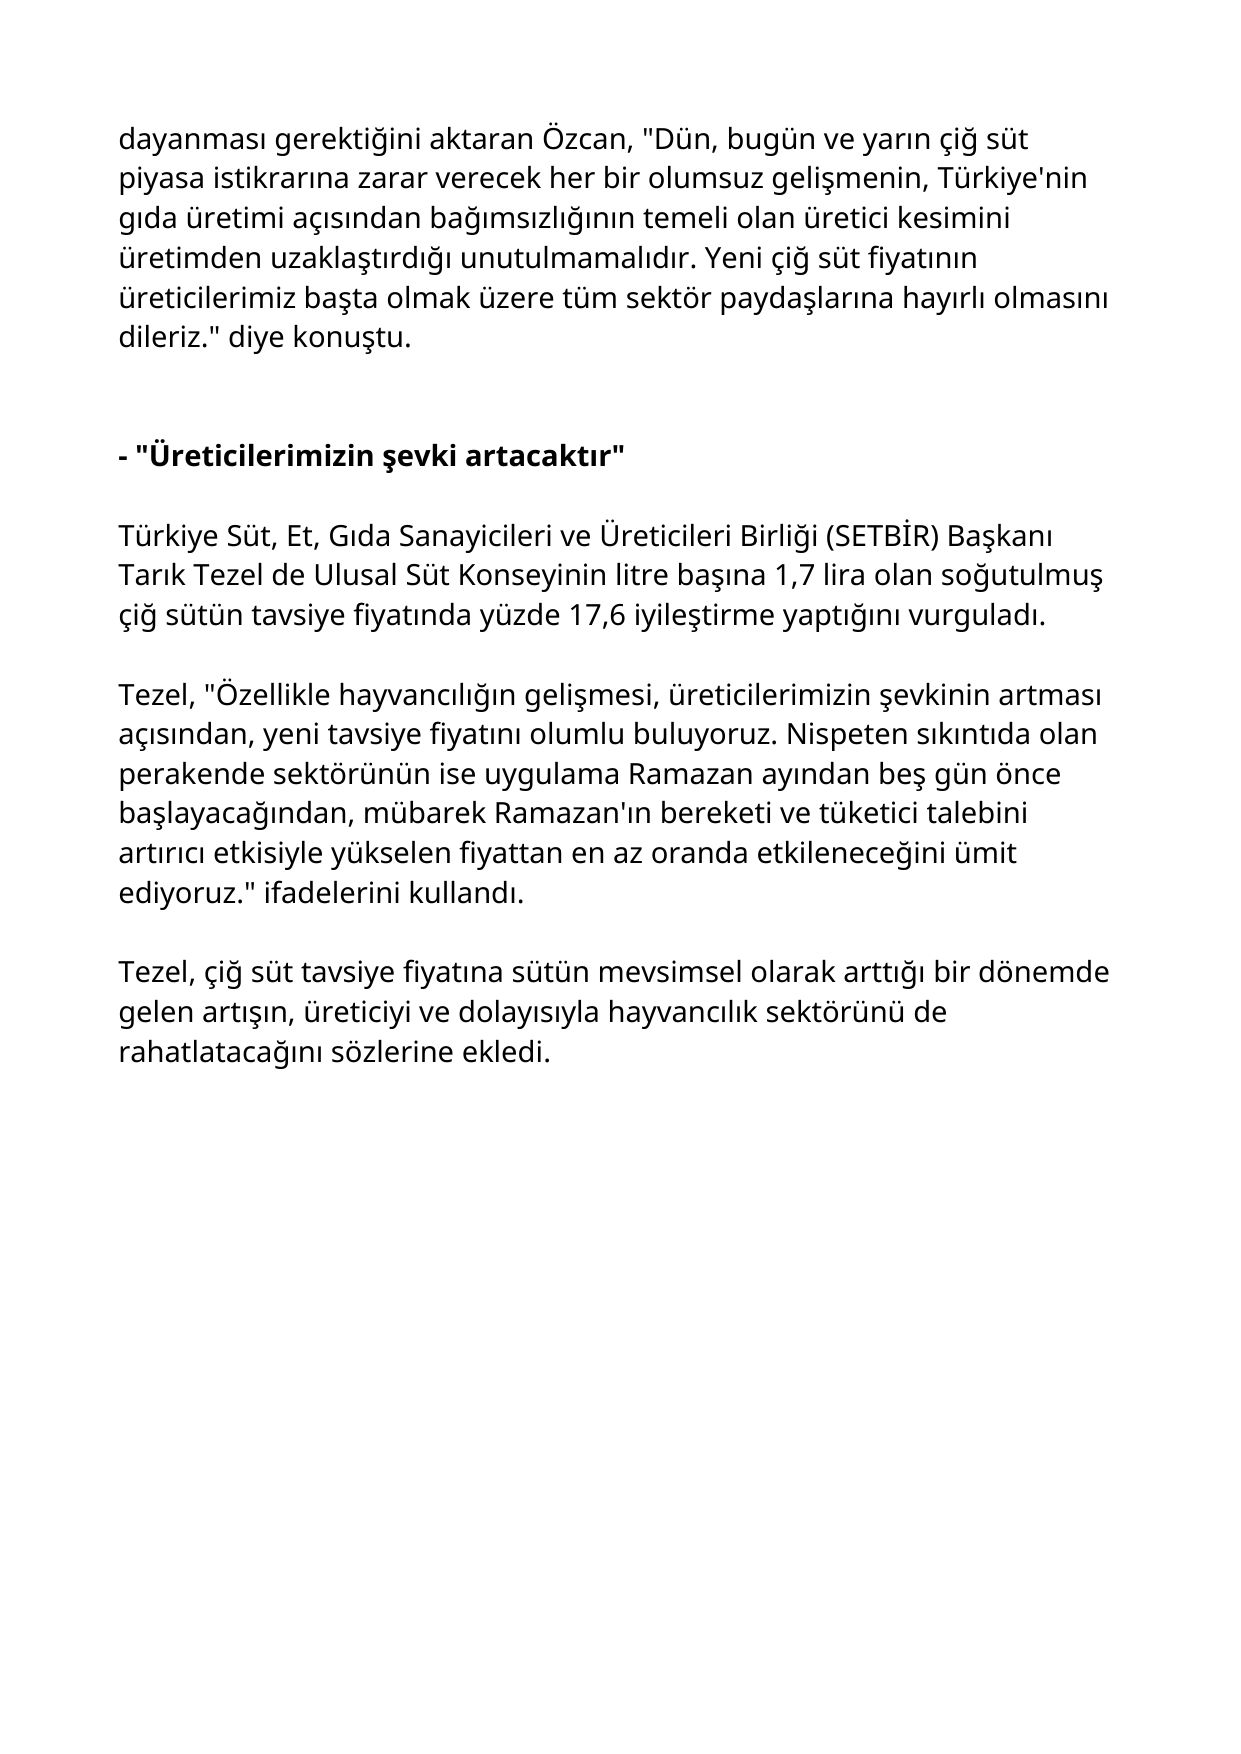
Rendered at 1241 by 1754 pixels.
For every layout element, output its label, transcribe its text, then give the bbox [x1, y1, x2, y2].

text Tezel, çiğ süt tavsiye fiyatına sütün mevsimsel olarak arttığı bir dönemde gelen artışın, üreticiyi ve dolayısıyla hayvancılık sektörünü de rahatlatacağını sözlerine ekledi. [118, 952, 1122, 1071]
text - "Üreticilerimizin şevki artacaktır" [118, 436, 1122, 475]
text Tezel, "Özellikle hayvancılığın gelişmesi, üreticilerimizin şevkinin artması açısından, yeni tavsiye fiyatını olumlu buluyoruz. Nispeten sıkıntıda olan perakende sektörünün ise uygulama Ramazan ayından beş gün önce başlayacağından, mübarek Ramazan'ın bereketi ve tüketici talebini artırıcı etkisiyle yükselen fiyattan en az oranda etkileneceğini ümit ediyoruz." ifadelerini kullandı. [118, 674, 1122, 912]
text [118, 118, 1122, 356]
text Türkiye Süt, Et, Gıda Sanayicileri ve Üreticileri Birliği (SETBİR) Başkanı Tarık Tezel de Ulusal Süt Konseyinin litre başına 1,7 lira olan soğutulmuş çiğ sütün tavsiye fiyatında yüzde 17,6 iyileştirme yaptığını vurguladı. [118, 515, 1122, 634]
